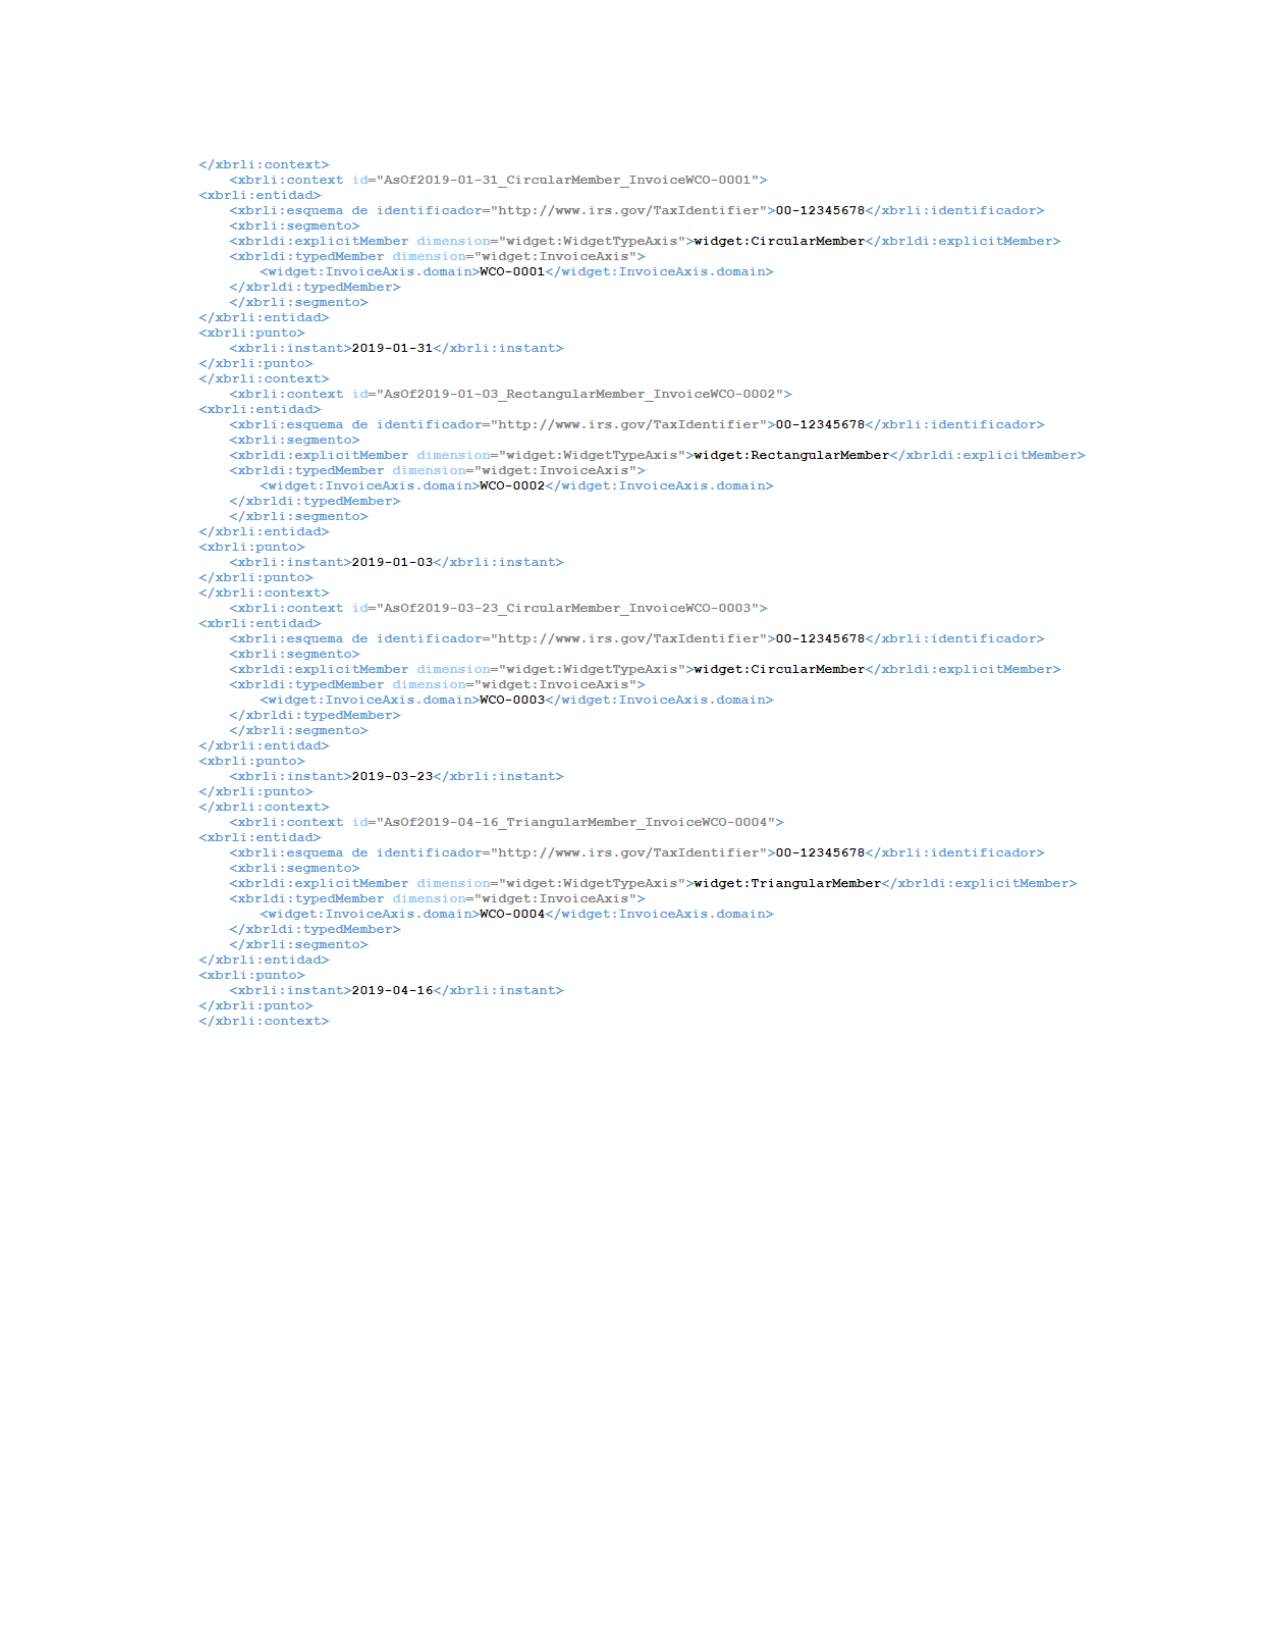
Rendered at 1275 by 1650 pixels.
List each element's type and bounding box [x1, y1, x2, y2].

picture [177, 147, 1098, 1037]
